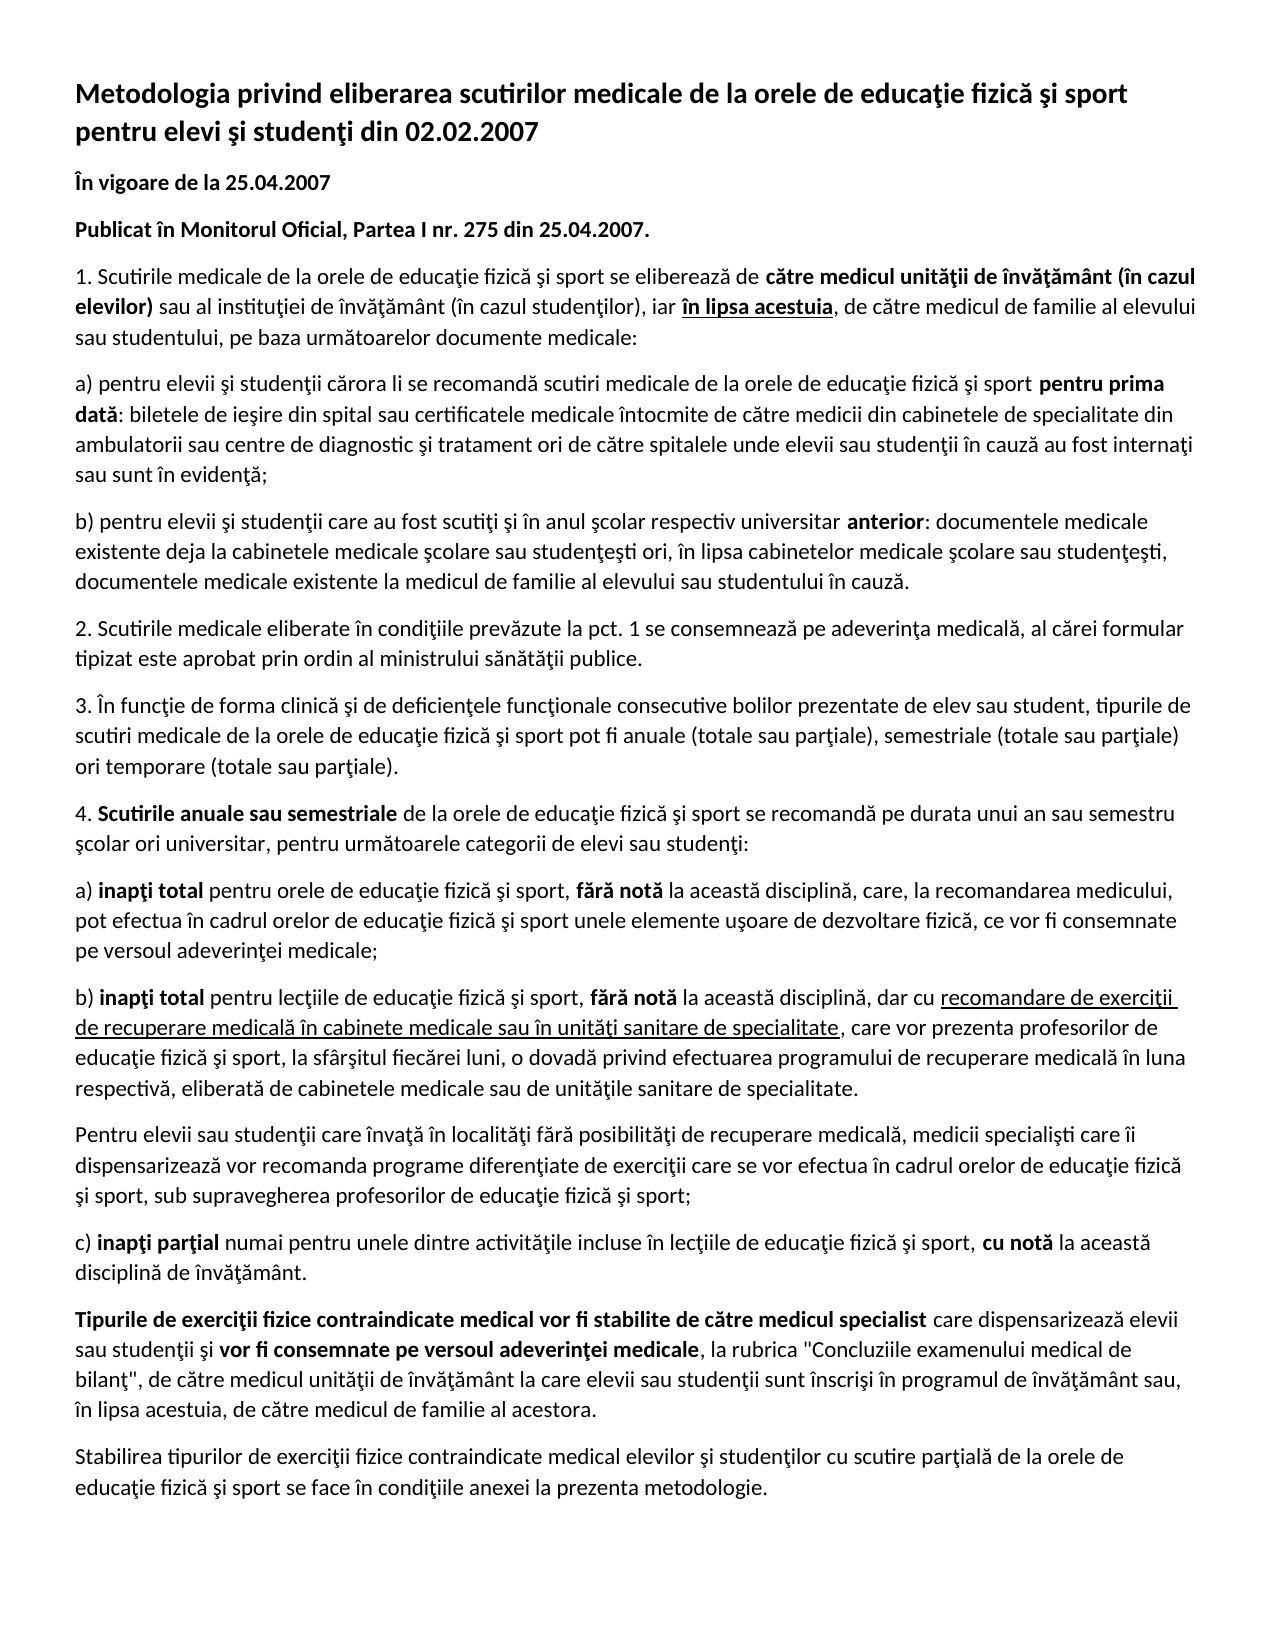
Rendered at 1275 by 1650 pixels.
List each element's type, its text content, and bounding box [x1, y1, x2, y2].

text c) inapţi parţial numai pentru unele dintre activităţile incluse în lecţiile de educaţie fizică şi sport, cu notă la această disciplină de învăţământ. [75, 1228, 1200, 1286]
text Metodologia privind eliberarea scutirilor medicale de la orele de educaţie fizică şi sport pentru elevi şi studenţi din 02.02.2007 [75, 75, 1200, 149]
text Publicat în Monitorul Oficial, Partea I nr. 275 din 25.04.2007. [75, 215, 1200, 243]
text 3. În funcţie de forma clinică şi de deficienţele funcţionale consecutive bolilor prezentate de elev sau student, tipurile de scutiri medicale de la orele de educaţie fizică şi sport pot fi anuale (totale sau parţiale), semestriale (totale sau parţiale) ori temporare (totale sau parţiale). [75, 691, 1200, 780]
text a) pentru elevii şi studenţii cărora li se recomandă scutiri medicale de la orele de educaţie fizică şi sport pentru prima dată: biletele de ieşire din spital sau certificatele medicale întocmite de către medicii din cabinetele de specialitate din ambulatorii sau centre de diagnostic şi tratament ori de către spitalele unde elevii sau studenţii în cauză au fost internaţi sau sunt în evidenţă; [75, 369, 1200, 488]
text Tipurile de exerciţii fizice contraindicate medical vor fi stabilite de către medicul specialist care dispensarizează elevii sau studenţii şi vor fi consemnate pe versoul adeverinţei medicale, la rubrica "Concluziile examenului medical de bilanţ", de către medicul unităţii de învăţământ la care elevii sau studenţii sunt înscrişi în programul de învăţământ sau, în lipsa acestuia, de către medicul de familie al acestora. [75, 1305, 1200, 1424]
text 2. Scutirile medicale eliberate în condiţiile prevăzute la pct. 1 se consemnează pe adeverinţa medicală, al cărei formular tipizat este aprobat prin ordin al ministrului sănătăţii publice. [75, 614, 1200, 673]
text Pentru elevii sau studenţii care învaţă în localităţi fără posibilităţi de recuperare medicală, medicii specialişti care îi dispensarizează vor recomanda programe diferenţiate de exerciţii care se vor efectua în cadrul orelor de educaţie fizică şi sport, sub supravegherea profesorilor de educaţie fizică şi sport; [75, 1121, 1200, 1209]
text În vigoare de la 25.04.2007 [75, 168, 1200, 197]
text b) inapţi total pentru lecţiile de educaţie fizică şi sport, fără notă la această disciplină, dar cu recomandare de exerciţii de recuperare medicală în cabinete medicale sau în unităţi sanitare de specialitate, care vor prezenta profesorilor de educaţie fizică şi sport, la sfârşitul fiecărei luni, o dovadă privind efectuarea programului de recuperare medicală în luna respectivă, eliberată de cabinetele medicale sau de unităţile sanitare de specialitate. [75, 983, 1200, 1102]
text b) pentru elevii şi studenţii care au fost scutiţi şi în anul şcolar respectiv universitar anterior: documentele medicale existente deja la cabinetele medicale şcolare sau studenţeşti ori, în lipsa cabinetelor medicale şcolare sau studenţeşti, documentele medicale existente la medicul de familie al elevului sau studentului în cauză. [75, 507, 1200, 596]
text 1. Scutirile medicale de la orele de educaţie fizică şi sport se eliberează de către medicul unităţii de învăţământ (în cazul elevilor) sau al instituţiei de învăţământ (în cazul studenţilor), iar în lipsa acestuia, de către medicul de familie al elevului sau studentului, pe baza următoarelor documente medicale: [75, 262, 1200, 351]
text 4. Scutirile anuale sau semestriale de la orele de educaţie fizică şi sport se recomandă pe durata unui an sau semestru şcolar ori universitar, pentru următoarele categorii de elevi sau studenţi: [75, 799, 1200, 857]
text a) inapţi total pentru orele de educaţie fizică şi sport, fără notă la această disciplină, care, la recomandarea medicului, pot efectua în cadrul orelor de educaţie fizică şi sport unele elemente uşoare de dezvoltare fizică, ce vor fi consemnate pe versoul adeverinţei medicale; [75, 876, 1200, 964]
text Stabilirea tipurilor de exerciţii fizice contraindicate medical elevilor şi studenţilor cu scutire parţială de la orele de educaţie fizică şi sport se face în condiţiile anexei la prezenta metodologie. [75, 1442, 1200, 1501]
